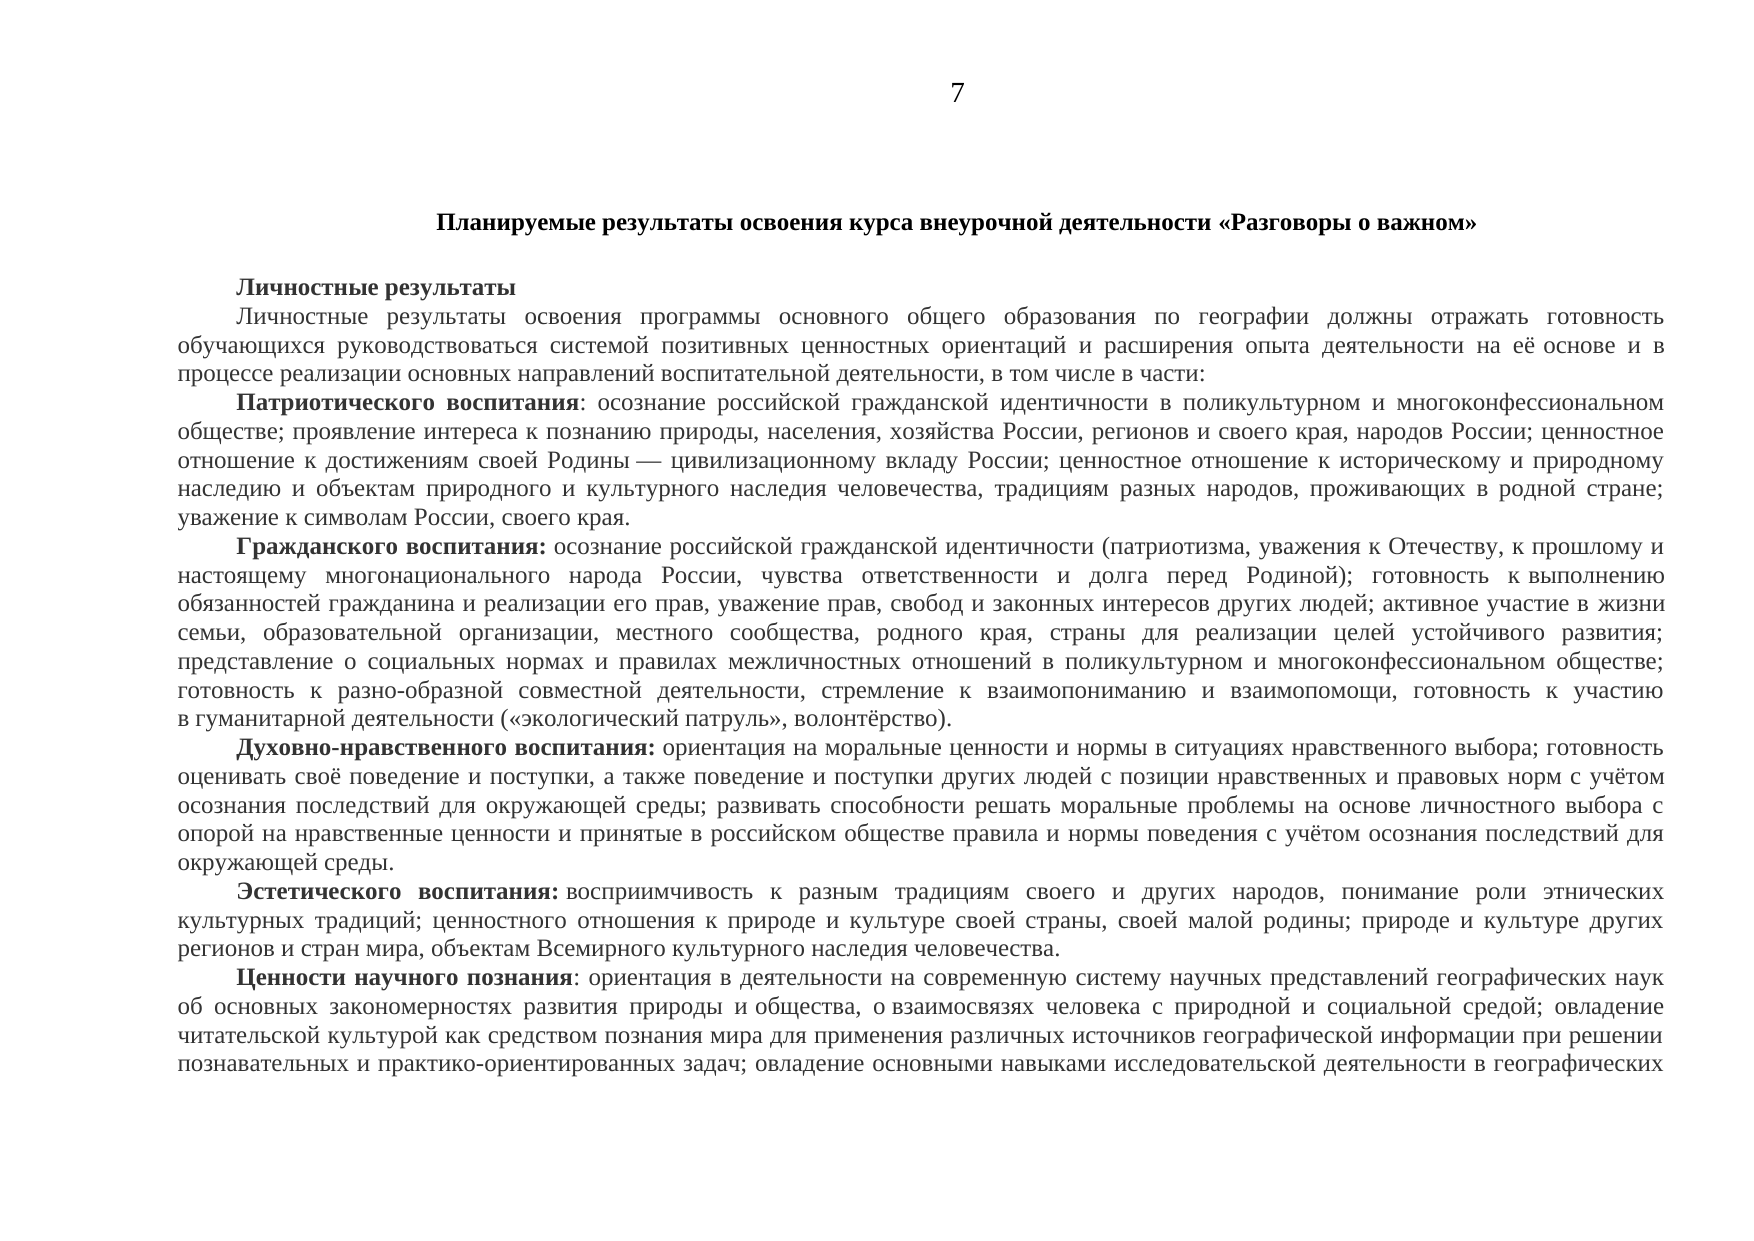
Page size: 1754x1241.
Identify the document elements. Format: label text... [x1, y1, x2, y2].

subtitle Планируемые результаты освоения курса внеурочной деятельности «Разговоры о важном» [176, 207, 1665, 236]
text Духовно-нравственного воспитания: ориентация на моральные ценности и нормы в ситуациях нравственного выбора; готовность оценивать своё поведение и поступки, а также поведение и поступки других людей с позиции нравственных и правовых норм с учётом осознания последствий для окружающей среды; развивать способности решать моральные проблемы на основе личностного выбора с опорой на нравственные ценности и принятые в российском обществе правила и нормы поведения с учётом осознания последствий для окружающей среды. [177, 732, 1665, 876]
text Патриотического воспитания: осознание российской гражданской идентичности в поликультурном и многоконфессиональном обществе; проявление интереса к познанию природы, населения, хозяйства России, регионов и своего края, народов России; ценностное отношение к достижениям своей Родины — цивилизационному вкладу России; ценностное отношение к историческому и природному наследию и объектам природного и культурного наследия человечества, традициям разных народов, проживающих в родной стране; уважение к символам России, своего края. [177, 387, 1665, 531]
text Личностные результаты освоения программы основного общего образования по географии должны отражать готовность обучающихся руководствоваться системой позитивных ценностных ориентаций и расширения опыта деятельности на её основе и в процессе реализации основных направлений воспитательной деятельности, в том числе в части: [177, 301, 1665, 387]
text Гражданского воспитания: осознание российской гражданской идентичности (патриотизма, уважения к Отечеству, к прошлому и настоящему многонационального народа России, чувства ответственности и долга перед Родиной); готовность к выполнению обязанностей гражданина и реализации его прав, уважение прав, свобод и законных интересов других людей; активное участие в жизни семьи, образовательной организации, местного сообщества, родного края, страны для реализации целей устойчивого развития; представление о социальных нормах и правилах межличностных отношений в поликультурном и многоконфессиональном обществе; готовность к разно-образной совместной деятельности, стремление к взаимопониманию и взаимопомощи, готовность к участию в гуманитарной деятельности («экологический патруль», волонтёрство). [177, 531, 1665, 732]
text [177, 962, 1665, 1077]
text Эстетического воспитания: восприимчивость к разным традициям своего и других народов, понимание роли этнических культурных традиций; ценностного отношения к природе и культуре своей страны, своей малой родины; природе и культуре других регионов и стран мира, объектам Всемирного культурного наследия человечества. [177, 876, 1665, 962]
text Личностные результаты [177, 272, 1665, 301]
